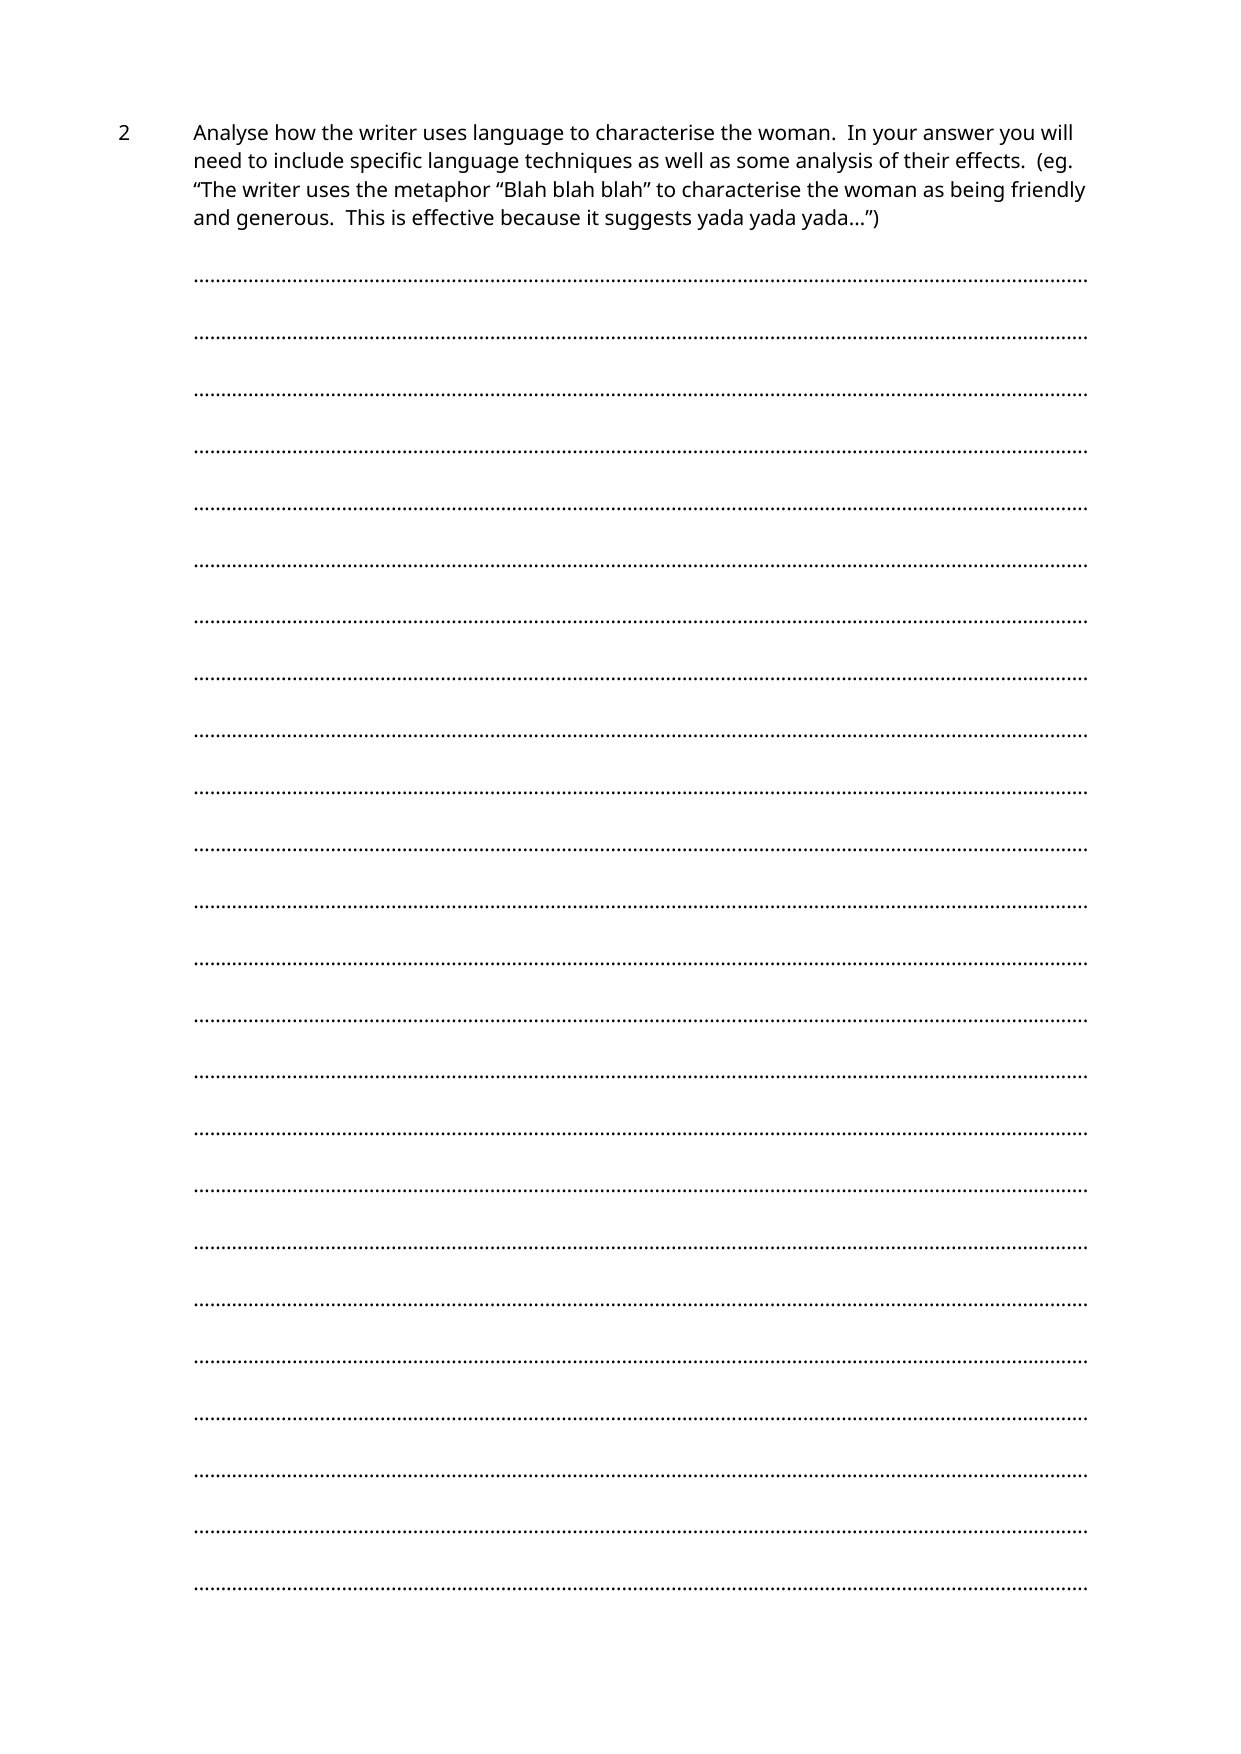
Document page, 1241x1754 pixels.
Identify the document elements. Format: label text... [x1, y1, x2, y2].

text ………………………………………………………………………………………………………………………………………………. [118, 317, 1122, 346]
text ………………………………………………………………………………………………………………………………………………. [118, 260, 1122, 289]
text ………………………………………………………………………………………………………………………………………………. [118, 1227, 1122, 1256]
text ………………………………………………………………………………………………………………………………………………. [118, 1057, 1122, 1085]
text ………………………………………………………………………………………………………………………………………………. [118, 545, 1122, 573]
text ………………………………………………………………………………………………………………………………………………. [118, 602, 1122, 630]
text ………………………………………………………………………………………………………………………………………………. [118, 1113, 1122, 1142]
text ………………………………………………………………………………………………………………………………………………. [118, 1284, 1122, 1312]
text ………………………………………………………………………………………………………………………………………………. [118, 658, 1122, 687]
text ………………………………………………………………………………………………………………………………………………. [118, 488, 1122, 516]
text ………………………………………………………………………………………………………………………………………………. [118, 715, 1122, 744]
text ………………………………………………………………………………………………………………………………………………. [118, 886, 1122, 914]
text ………………………………………………………………………………………………………………………………………………. [118, 431, 1122, 459]
text ………………………………………………………………………………………………………………………………………………. [118, 1398, 1122, 1426]
text ………………………………………………………………………………………………………………………………………………. [118, 1341, 1122, 1369]
text ………………………………………………………………………………………………………………………………………………. [118, 374, 1122, 402]
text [118, 1512, 1122, 1540]
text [118, 1568, 1122, 1597]
text ………………………………………………………………………………………………………………………………………………. [118, 1000, 1122, 1028]
text ………………………………………………………………………………………………………………………………………………. [118, 943, 1122, 971]
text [118, 1455, 1122, 1483]
text ………………………………………………………………………………………………………………………………………………. [118, 772, 1122, 801]
text 2 Analyse how the writer uses language to characterise the woman. In your answer you will need to include specific language techniques as well as some analysis of their effects. (eg. “The writer uses the metaphor “Blah blah blah” to characterise the woman as being friendly and generous. This is effective because it suggests yada yada yada…”) [118, 118, 1122, 232]
text ………………………………………………………………………………………………………………………………………………. [118, 1170, 1122, 1199]
text ………………………………………………………………………………………………………………………………………………. [118, 829, 1122, 857]
